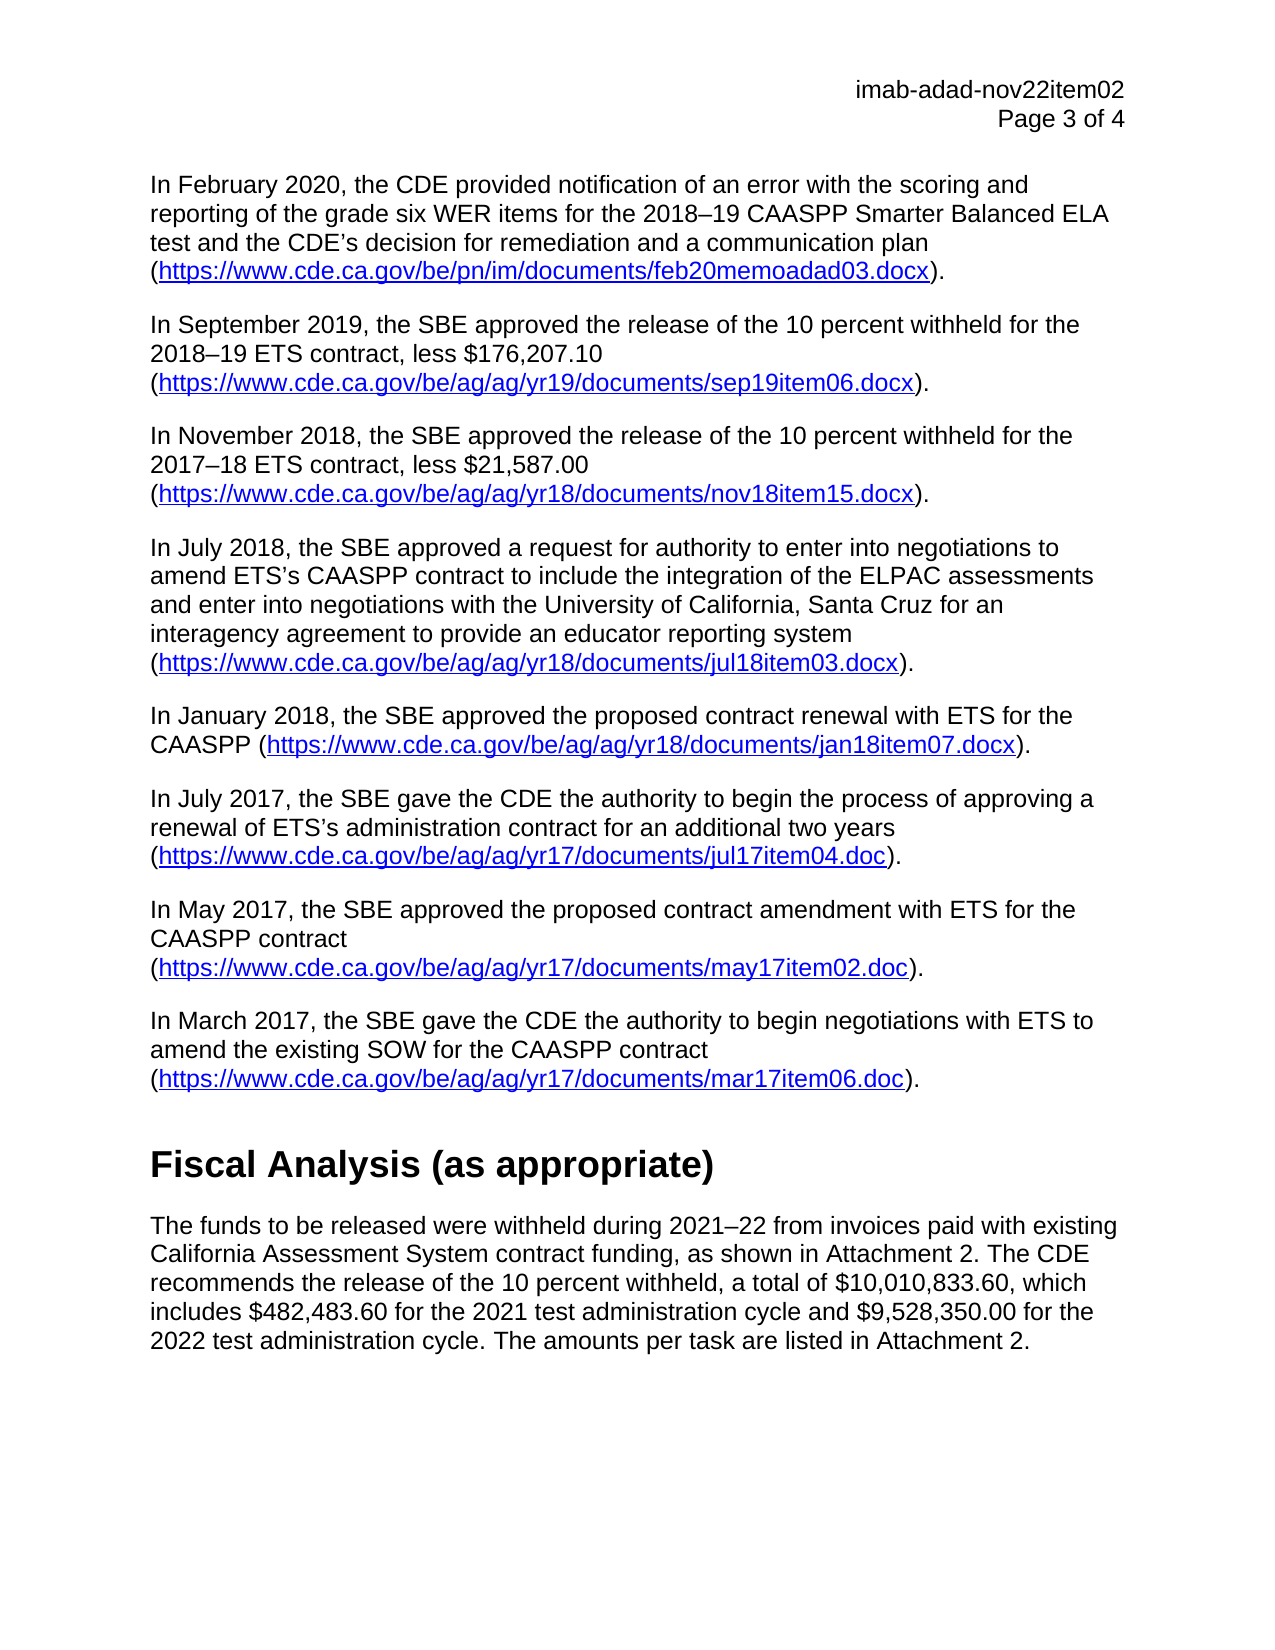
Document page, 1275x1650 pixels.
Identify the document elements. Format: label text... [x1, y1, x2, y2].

text In March 2017, the SBE gave the CDE the authority to begin negotiations with ETS to amend the existing SOW for the CAASPP contract (https://www.cde.ca.gov/be/ag/ag/yr17/documents/mar17item06.doc). [150, 1006, 1125, 1092]
text In January 2018, the SBE approved the proposed contract renewal with ETS for the CAASPP (https://www.cde.ca.gov/be/ag/ag/yr18/documents/jan18item07.docx). [150, 701, 1125, 759]
text In September 2019, the SBE approved the release of the 10 percent withheld for the 2018–19 ETS contract, less $176,207.10 (https://www.cde.ca.gov/be/ag/ag/yr19/documents/sep19item06.docx). [150, 310, 1125, 396]
text The funds to be released were withheld during 2021–22 from invoices paid with existing California Assessment System contract funding, as shown in Attachment 2. The CDE recommends the release of the 10 percent withheld, a total of $10,010,833.60, which includes $482,483.60 for the 2021 test administration cycle and $9,528,350.00 for the 2022 test administration cycle. The amounts per task are listed in Attachment 2. [150, 1211, 1125, 1354]
text In February 2020, the CDE provided notification of an error with the scoring and reporting of the grade six WER items for the 2018–19 CAASPP Smarter Balanced ELA test and the CDE’s decision for remediation and a communication plan (https://www.cde.ca.gov/be/pn/im/documents/feb20memoadad03.docx). [150, 170, 1125, 285]
subtitle Fiscal Analysis (as appropriate) [150, 1142, 1125, 1186]
text In November 2018, the SBE approved the release of the 10 percent withheld for the 2017–18 ETS contract, less $21,587.00 (https://www.cde.ca.gov/be/ag/ag/yr18/documents/nov18item15.docx). [150, 421, 1125, 507]
text In July 2018, the SBE approved a request for authority to enter into negotiations to amend ETS’s CAASPP contract to include the integration of the ELPAC assessments and enter into negotiations with the University of California, Santa Cruz for an interagency agreement to provide an educator reporting system (https://www.cde.ca.gov/be/ag/ag/yr18/documents/jul18item03.docx). [150, 532, 1125, 676]
text In May 2017, the SBE approved the proposed contract amendment with ETS for the CAASPP contract (https://www.cde.ca.gov/be/ag/ag/yr17/documents/may17item02.doc). [150, 895, 1125, 981]
text In July 2017, the SBE gave the CDE the authority to begin the process of approving a renewal of ETS’s administration contract for an additional two years (https://www.cde.ca.gov/be/ag/ag/yr17/documents/jul17item04.doc). [150, 784, 1125, 870]
